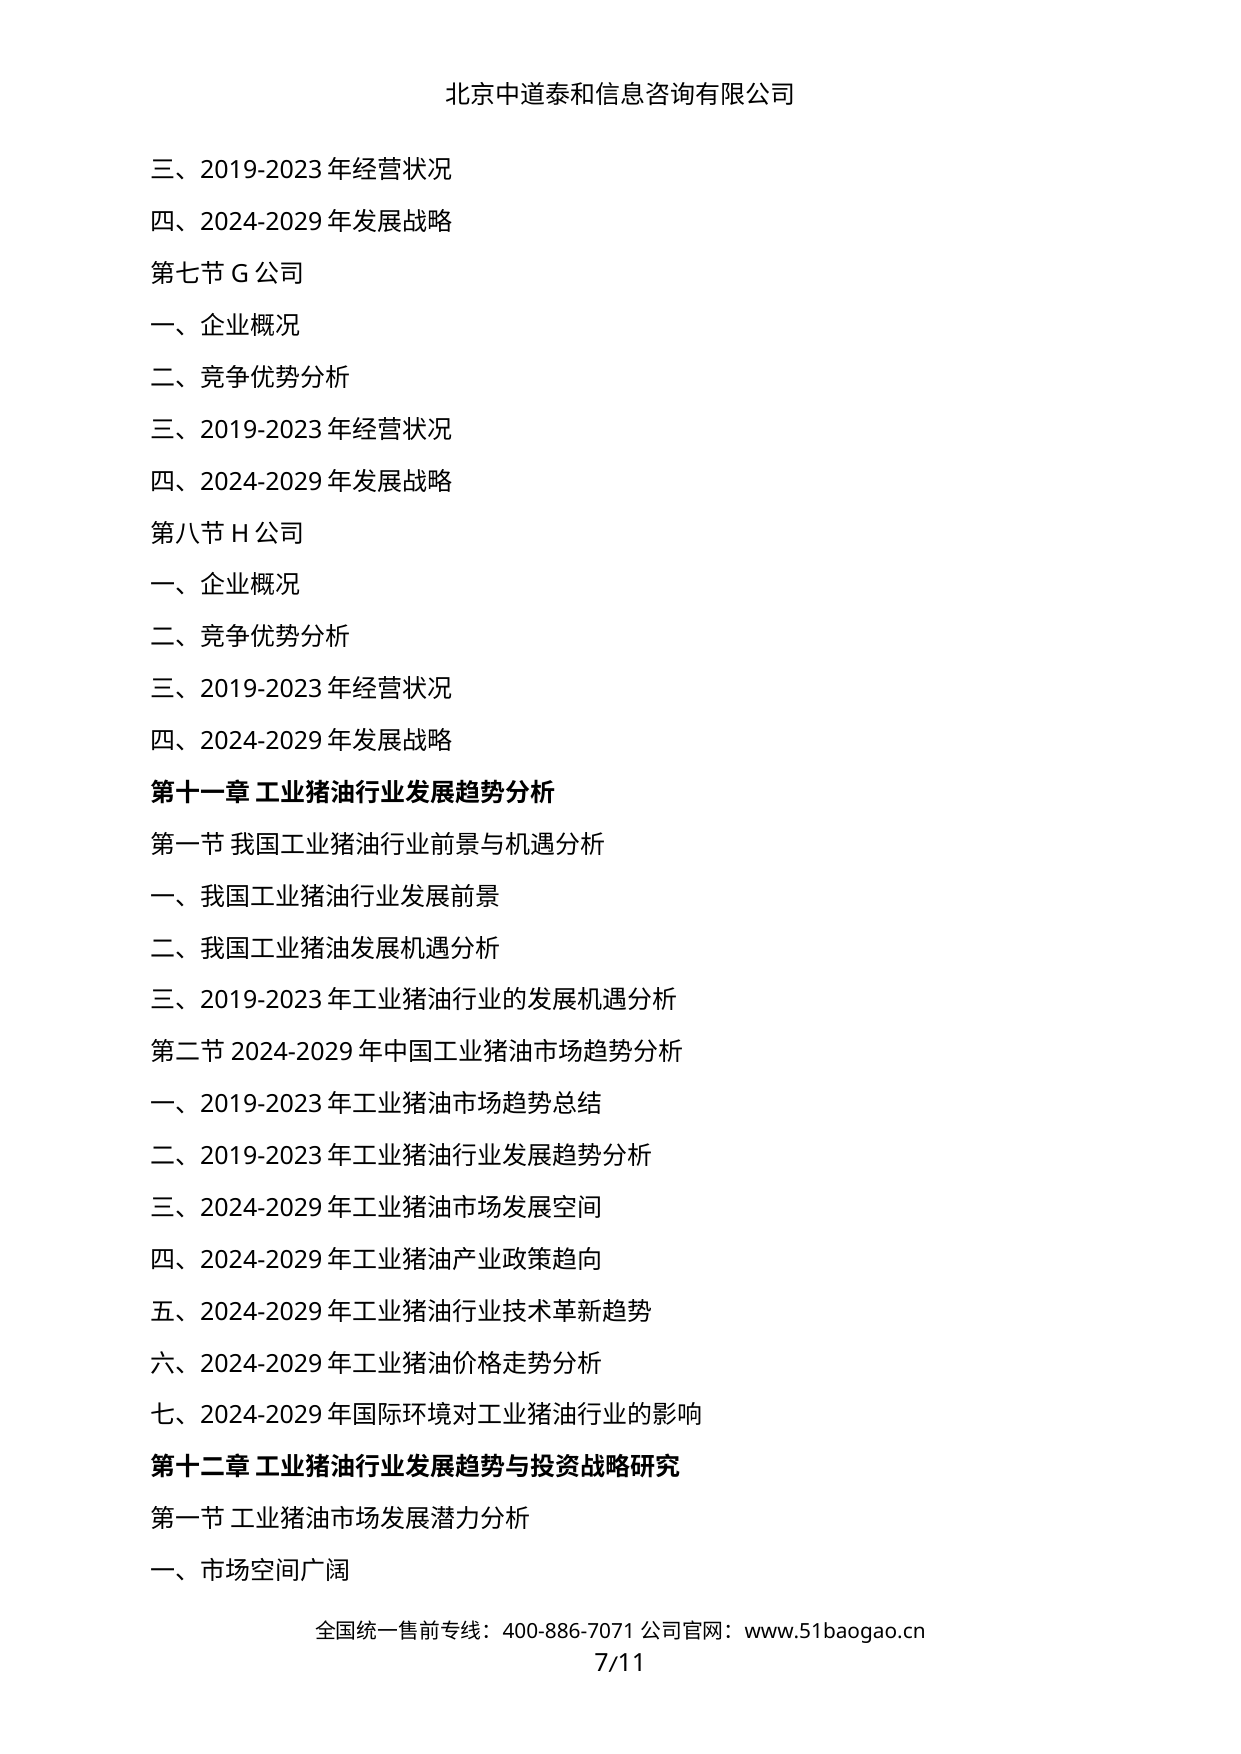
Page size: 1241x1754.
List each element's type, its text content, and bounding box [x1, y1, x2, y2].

text 四、2024-2029年发展战略 [150, 461, 1090, 497]
text 一、企业概况 [150, 565, 1090, 601]
text 第一节 工业猪油市场发展潜力分析 [150, 1499, 1090, 1535]
text 一、企业概况 [150, 306, 1090, 342]
text 三、2019-2023年经营状况 [150, 409, 1090, 446]
text 二、竞争优势分析 [150, 617, 1090, 653]
text 第十一章 工业猪油行业发展趋势分析 [150, 772, 1090, 809]
text 第二节 2024-2029年中国工业猪油市场趋势分析 [150, 1032, 1090, 1068]
text 六、2024-2029年工业猪油价格走势分析 [150, 1343, 1090, 1379]
text 第十二章 工业猪油行业发展趋势与投资战略研究 [150, 1447, 1090, 1483]
text 二、竞争优势分析 [150, 357, 1090, 394]
text 四、2024-2029年工业猪油产业政策趋向 [150, 1239, 1090, 1276]
text 五、2024-2029年工业猪油行业技术革新趋势 [150, 1291, 1090, 1327]
text 三、2019-2023年经营状况 [150, 669, 1090, 705]
text 第八节 H公司 [150, 513, 1090, 549]
text 二、2019-2023年工业猪油行业发展趋势分析 [150, 1136, 1090, 1172]
text 一、市场空间广阔 [150, 1551, 1090, 1587]
text 四、2024-2029年发展战略 [150, 202, 1090, 238]
text 三、2019-2023年工业猪油行业的发展机遇分析 [150, 980, 1090, 1016]
text 七、2024-2029年国际环境对工业猪油行业的影响 [150, 1395, 1090, 1431]
text 第七节 G公司 [150, 254, 1090, 290]
text 一、我国工业猪油行业发展前景 [150, 876, 1090, 912]
text 三、2019-2023年经营状况 [150, 150, 1090, 186]
text 第一节 我国工业猪油行业前景与机遇分析 [150, 824, 1090, 861]
text 二、我国工业猪油发展机遇分析 [150, 928, 1090, 964]
text 三、2024-2029年工业猪油市场发展空间 [150, 1187, 1090, 1224]
text 一、2019-2023年工业猪油市场趋势总结 [150, 1084, 1090, 1120]
text 四、2024-2029年发展战略 [150, 721, 1090, 757]
